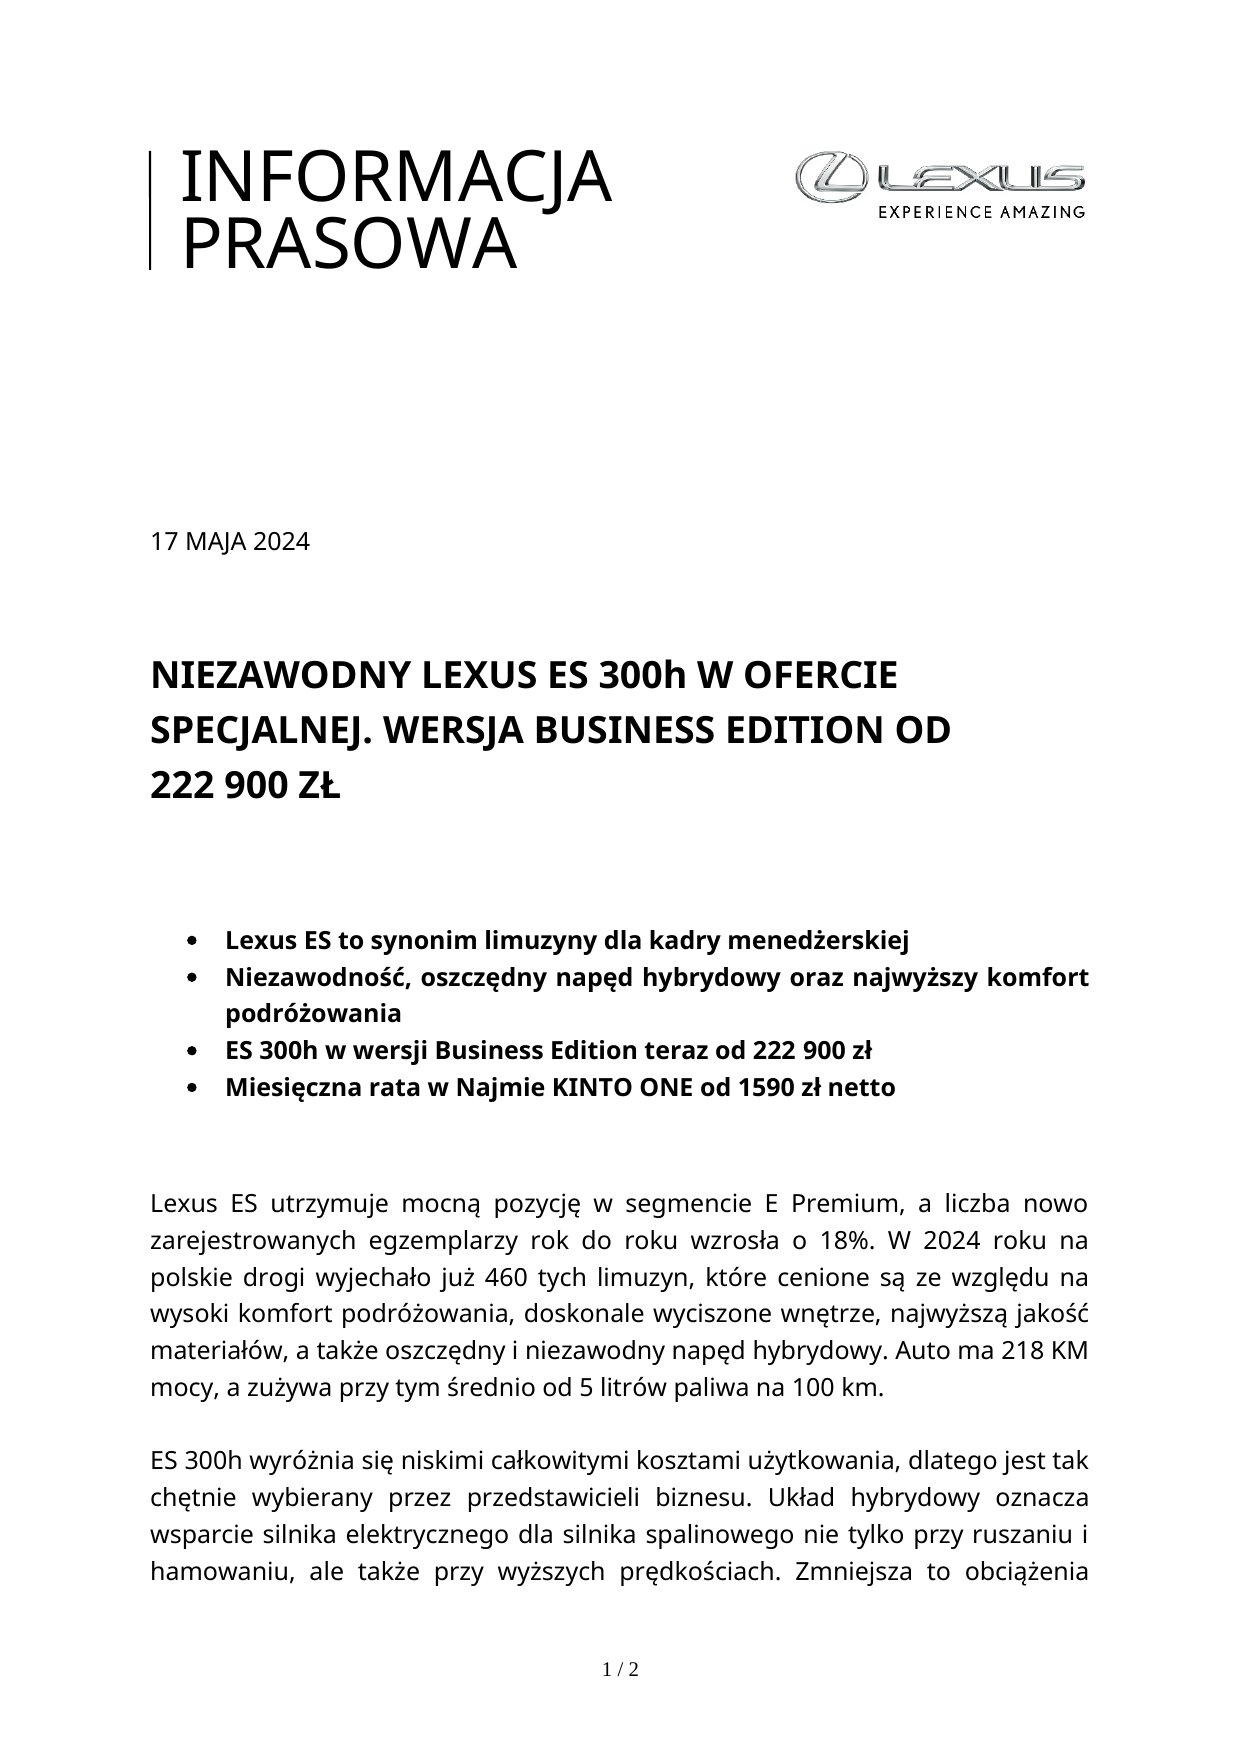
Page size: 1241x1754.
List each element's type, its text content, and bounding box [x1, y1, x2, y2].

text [150, 1443, 1090, 1587]
text Lexus ES utrzymuje mocną pozycję w segmencie E Premium, a liczba nowo zarejestrowanych egzemplarzy rok do roku wzrosła o 18%. W 2024 roku na polskie drogi wyjechało już 460 tych limuzyn, które cenione są ze względu na wysoki komfort podróżowania, doskonale wyciszone wnętrze, najwyższą jakość materiałów, a także oszczędny i niezawodny napęd hybrydowy. Auto ma 218 KM mocy, a zużywa przy tym średnio od 5 litrów paliwa na 100 km. [150, 1186, 1090, 1403]
list Niezawodność, oszczędny napęd hybrydowy oraz najwyższy komfort podróżowania [187, 959, 1090, 1030]
list ES 300h w wersji Business Edition teraz od 222 900 zł [187, 1033, 1090, 1067]
list Miesięczna rata w Najmie KINTO ONE od 1590 zł netto [187, 1069, 1090, 1103]
list Lexus ES to synonim limuzyny dla kadry menedżerskiej [187, 922, 1090, 956]
text NIEZAWODNY LEXUS ES 300h W OFERCIE SPECJALNEJ. WERSJA BUSINESS EDITION OD 222 900 ZŁ [150, 648, 1090, 810]
text 17 MAJA 2024 [150, 523, 1086, 557]
picture [770, 141, 1110, 243]
